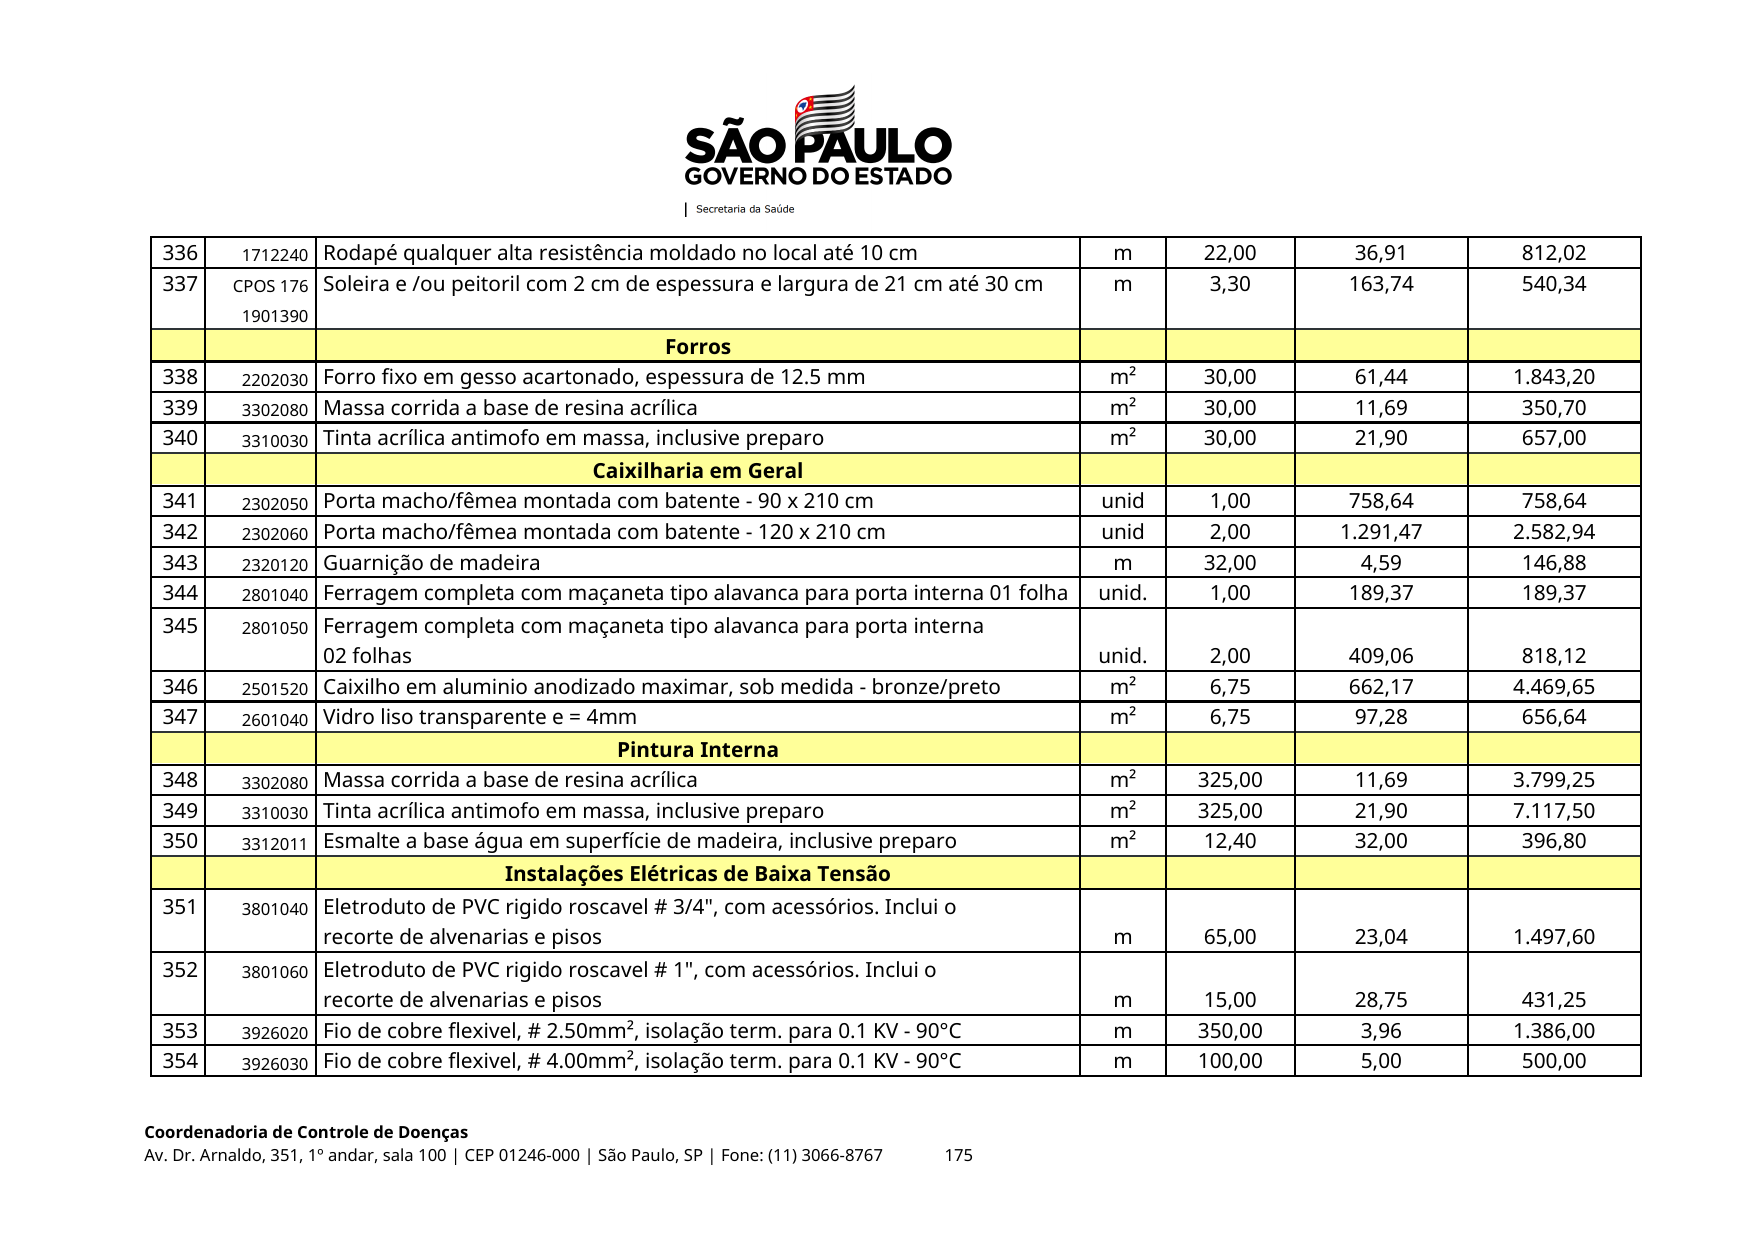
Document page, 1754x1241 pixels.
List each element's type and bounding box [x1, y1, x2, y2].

picture [662, 73, 977, 236]
